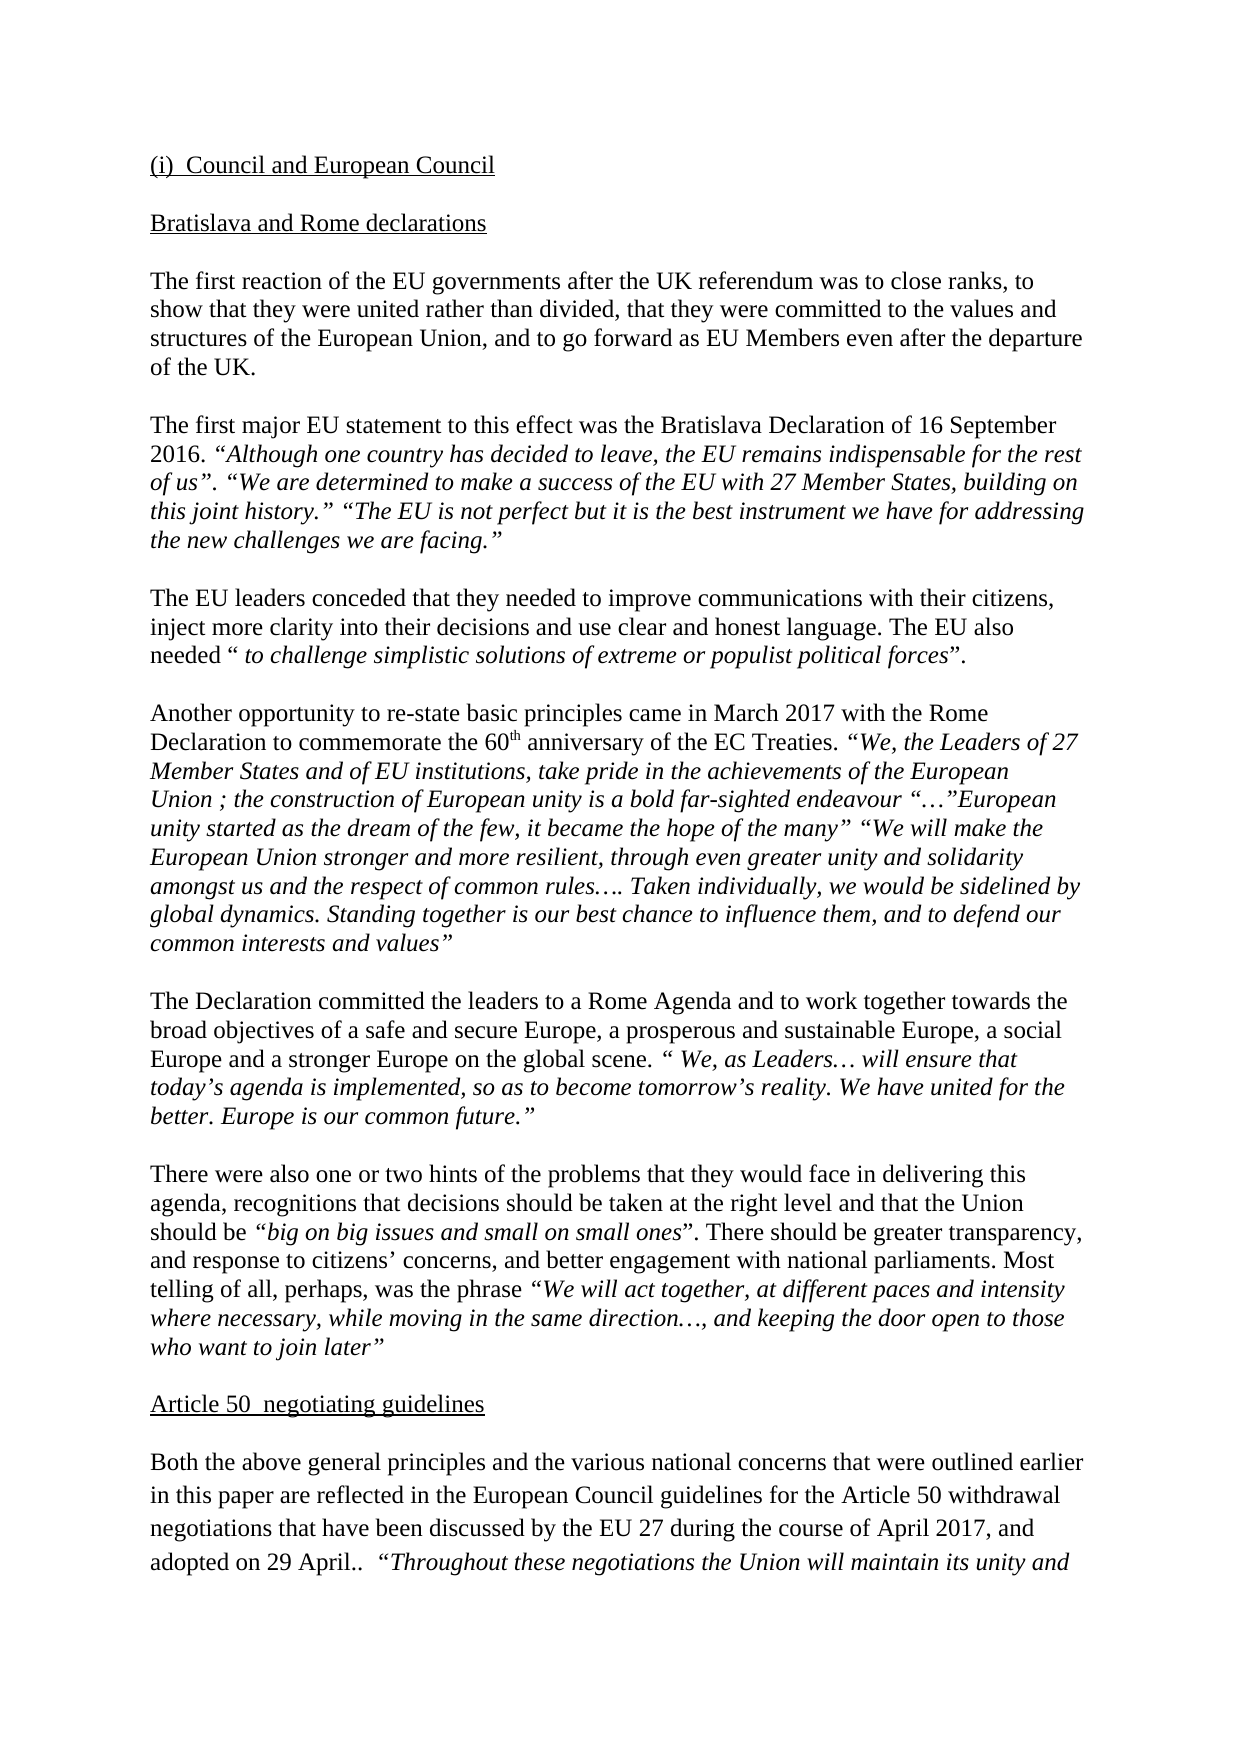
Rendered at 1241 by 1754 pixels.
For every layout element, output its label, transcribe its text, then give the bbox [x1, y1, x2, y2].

text The first major EU statement to this effect was the Bratislava Declaration of 16 September 2016. “Although one country has decided to leave, the EU remains indispensable for the rest of us”. “We are determined to make a success of the EU with 27 Member States, building on this joint history.” “The EU is not perfect but it is the best instrument we have for addressing the new challenges we are facing.” [150, 410, 1090, 554]
text Bratislava and Rome declarations [150, 208, 1090, 237]
text The first reaction of the EU governments after the UK referendum was to close ranks, to show that they were united rather than divided, that they were committed to the values and structures of the European Union, and to go forward as EU Members even after the departure of the UK. [150, 266, 1090, 381]
text There were also one or two hints of the problems that they would face in delivering this agenda, recognitions that decisions should be taken at the right level and that the Union should be “big on big issues and small on small ones”. There should be greater transparency, and response to citizens’ concerns, and better engagement with national parliaments. Most telling of all, perhaps, was the phrase “We will act together, at different paces and intensity where necessary, while moving in the same direction…, and keeping the door open to those who want to join later” [150, 1159, 1090, 1360]
text Article 50 negotiating guidelines [150, 1389, 1090, 1418]
text (i) Council and European Council [150, 150, 1090, 179]
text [150, 1447, 1090, 1575]
text The Declaration committed the leaders to a Rome Agenda and to work together towards the broad objectives of a safe and secure Europe, a prosperous and sustainable Europe, a social Europe and a stronger Europe on the global scene. “ We, as Leaders… will ensure that today’s agenda is implemented, so as to become tomorrow’s reality. We have united for the better. Europe is our common future.” [150, 986, 1090, 1130]
text The EU leaders conceded that they needed to improve communications with their citizens, inject more clarity into their decisions and use clear and honest language. The EU also needed “ to challenge simplistic solutions of extreme or populist political forces”. [150, 583, 1090, 669]
text Another opportunity to re-state basic principles came in March 2017 with the Rome Declaration to commemorate the 60th anniversary of the EC Treaties. “We, the Leaders of 27 Member States and of EU institutions, take pride in the achievements of the European Union ; the construction of European unity is a bold far-sighted endeavour “…”European unity started as the dream of the few, it became the hope of the many” “We will make the European Union stronger and more resilient, through even greater unity and solidarity amongst us and the respect of common rules…. Taken individually, we would be sidelined by global dynamics. Standing together is our best chance to influence them, and to defend our common interests and values” [150, 698, 1090, 957]
